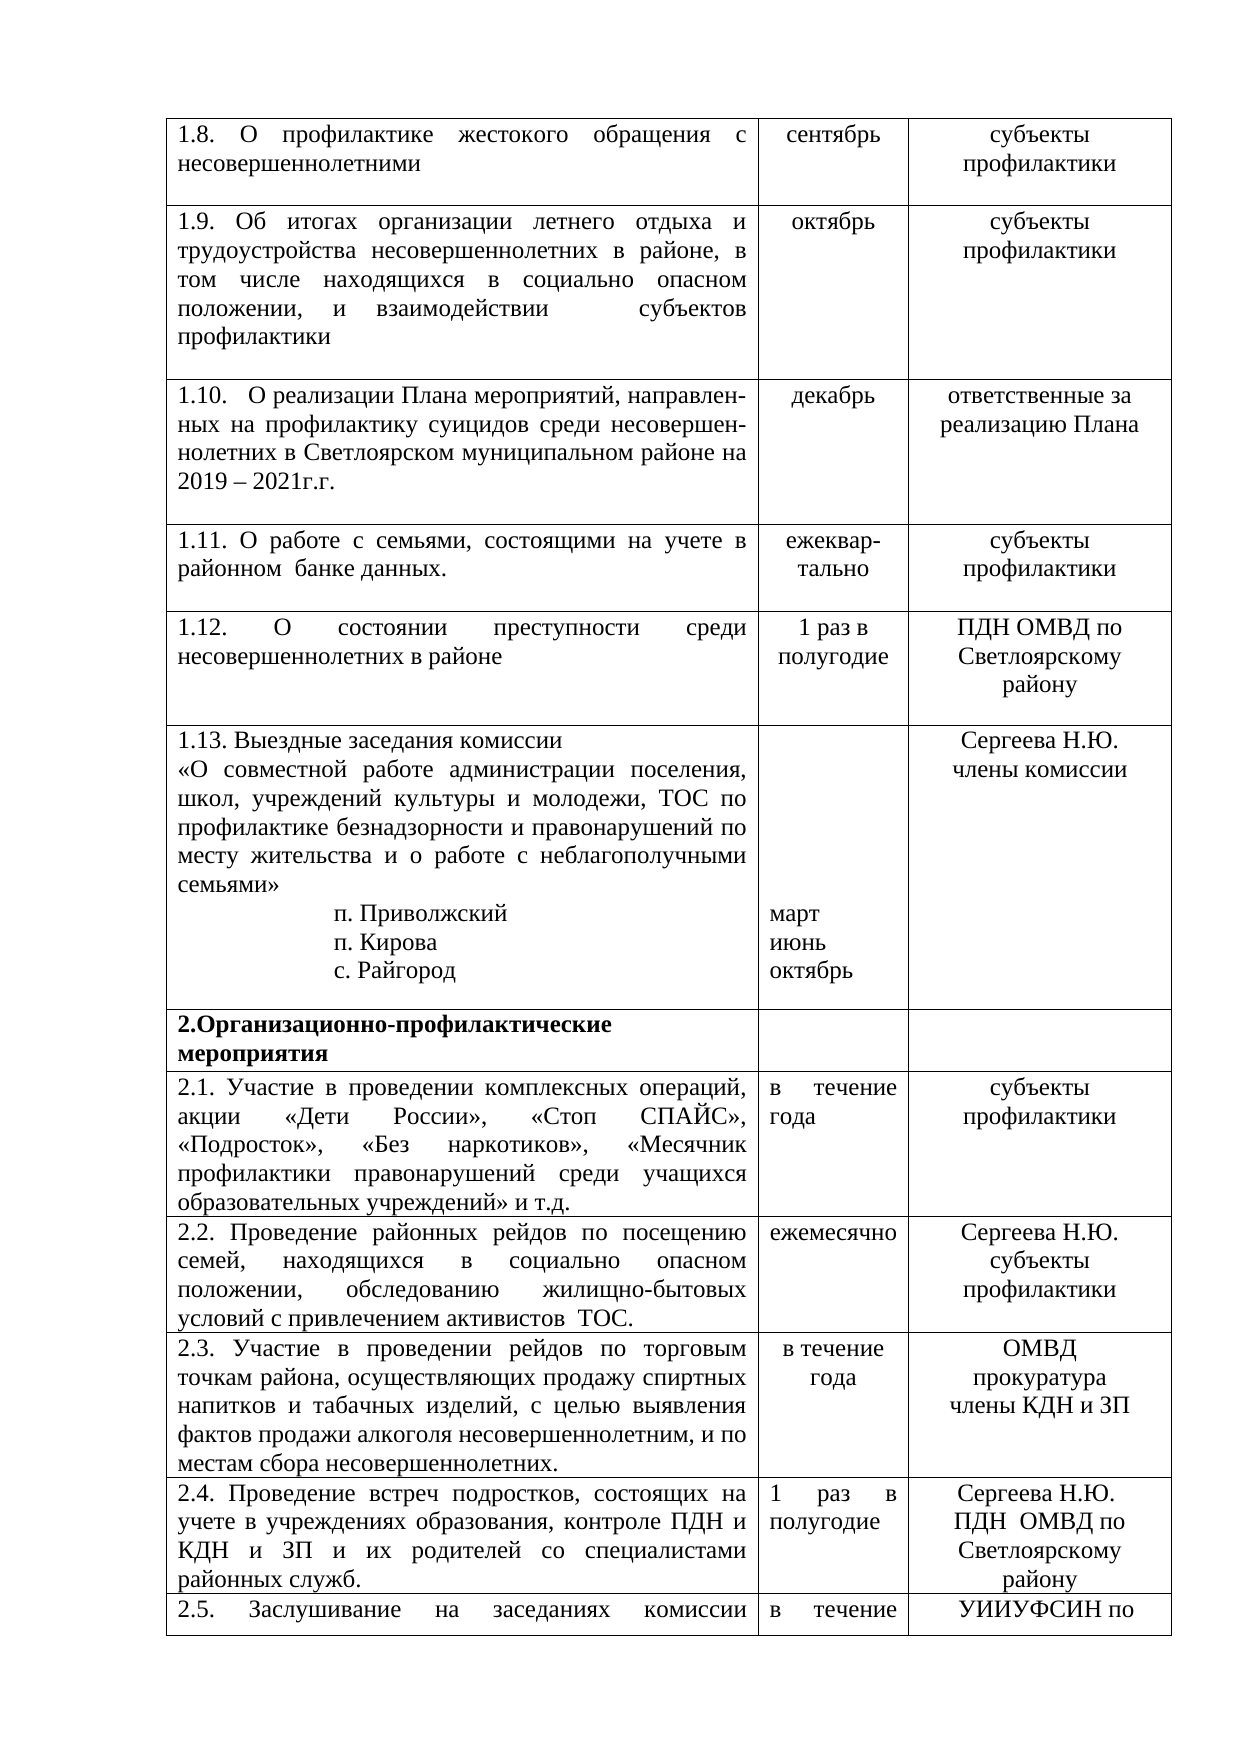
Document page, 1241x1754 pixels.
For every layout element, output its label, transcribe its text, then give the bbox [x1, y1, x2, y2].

table_cell ежеквар-тально [759, 525, 908, 611]
table_cell ежемесячно [759, 1217, 908, 1332]
table_cell ответственные за реализацию Плана [909, 380, 1171, 524]
table_cell Сергеева Н.Ю. члены комиссии [909, 726, 1171, 1008]
table_cell 1.13. Выездные заседания комиссии «О совместной работе администрации поселения, школ, учреждений культуры и молодежи, ТОС по профилактике безнадзорности и правонарушений по месту жительства и о работе с неблагополучными семьями» п. Приволжский п. Кирова с. Райгород [167, 726, 758, 1008]
table_cell 2.Организационно-профилактические мероприятия [167, 1010, 758, 1071]
table_cell субъекты профилактики [909, 525, 1171, 611]
table_cell 2.1. Участие в проведении комплексных операций, акции «Дети России», «Стоп СПАЙС», «Подросток», «Без наркотиков», «Месячник профилактики правонарушений среди учащихся образовательных учреждений» и т.д. [167, 1072, 758, 1216]
table_cell в течение года [759, 1594, 908, 1635]
table_cell [759, 1010, 908, 1071]
table_cell Сергеева Н.Ю. ПДН ОМВД по Светлоярскому району [909, 1478, 1171, 1593]
table_cell 1 раз в полугодие [759, 612, 908, 724]
table_cell 2.4. Проведение встреч подростков, состоящих на учете в учреждениях образования, контроле ПДН и КДН и ЗП и их родителей со специалистами районных служб. [167, 1478, 758, 1593]
table_cell субъекты профилактики [909, 1072, 1171, 1216]
table_cell ОМВД прокуратура члены КДН и ЗП [909, 1333, 1171, 1477]
table_cell сентябрь [759, 119, 908, 205]
table_cell 1.8. О профилактике жестокого обращения с несовершеннолетними [167, 119, 758, 205]
table_cell март июнь октябрь [759, 726, 908, 1008]
table_cell Сергеева Н.Ю. субъекты профилактики [909, 1217, 1171, 1332]
table_cell декабрь [759, 380, 908, 524]
table_cell 1.9. Об итогах организации летнего отдыха и трудоустройства несовершеннолетних в районе, в том числе находящихся в социально опасном положении, и взаимодействии субъектов профилактики [167, 206, 758, 379]
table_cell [167, 1594, 758, 1635]
table_cell 1 раз в полугодие [759, 1478, 908, 1593]
table_cell 1.12. О состоянии преступности среди несовершеннолетних в районе [167, 612, 758, 724]
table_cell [909, 1594, 1171, 1635]
table_cell [909, 1010, 1171, 1071]
table_cell 1.10. О реализации Плана мероприятий, направлен-ных на профилактику суицидов среди несовершен-нолетних в Светлоярском муниципальном районе на 2019 – 2021г.г. [167, 380, 758, 524]
table_cell 1.11. О работе с семьями, состоящими на учете в районном банке данных. [167, 525, 758, 611]
table_cell в течение года [759, 1072, 908, 1216]
table_cell ПДН ОМВД по Светлоярскому району [909, 612, 1171, 724]
table_cell 2.2. Проведение районных рейдов по посещению семей, находящихся в социально опасном положении, обследованию жилищно-бытовых условий с привлечением активистов ТОС. [167, 1217, 758, 1332]
table_cell субъекты профилактики [909, 119, 1171, 205]
table_cell в течение года [759, 1333, 908, 1477]
table_cell субъекты профилактики [909, 206, 1171, 379]
table_cell 2.3. Участие в проведении рейдов по торговым точкам района, осуществляющих продажу спиртных напитков и табачных изделий, с целью выявления фактов продажи алкоголя несовершеннолетним, и по местам сбора несовершеннолетних. [167, 1333, 758, 1477]
table_cell октябрь [759, 206, 908, 379]
